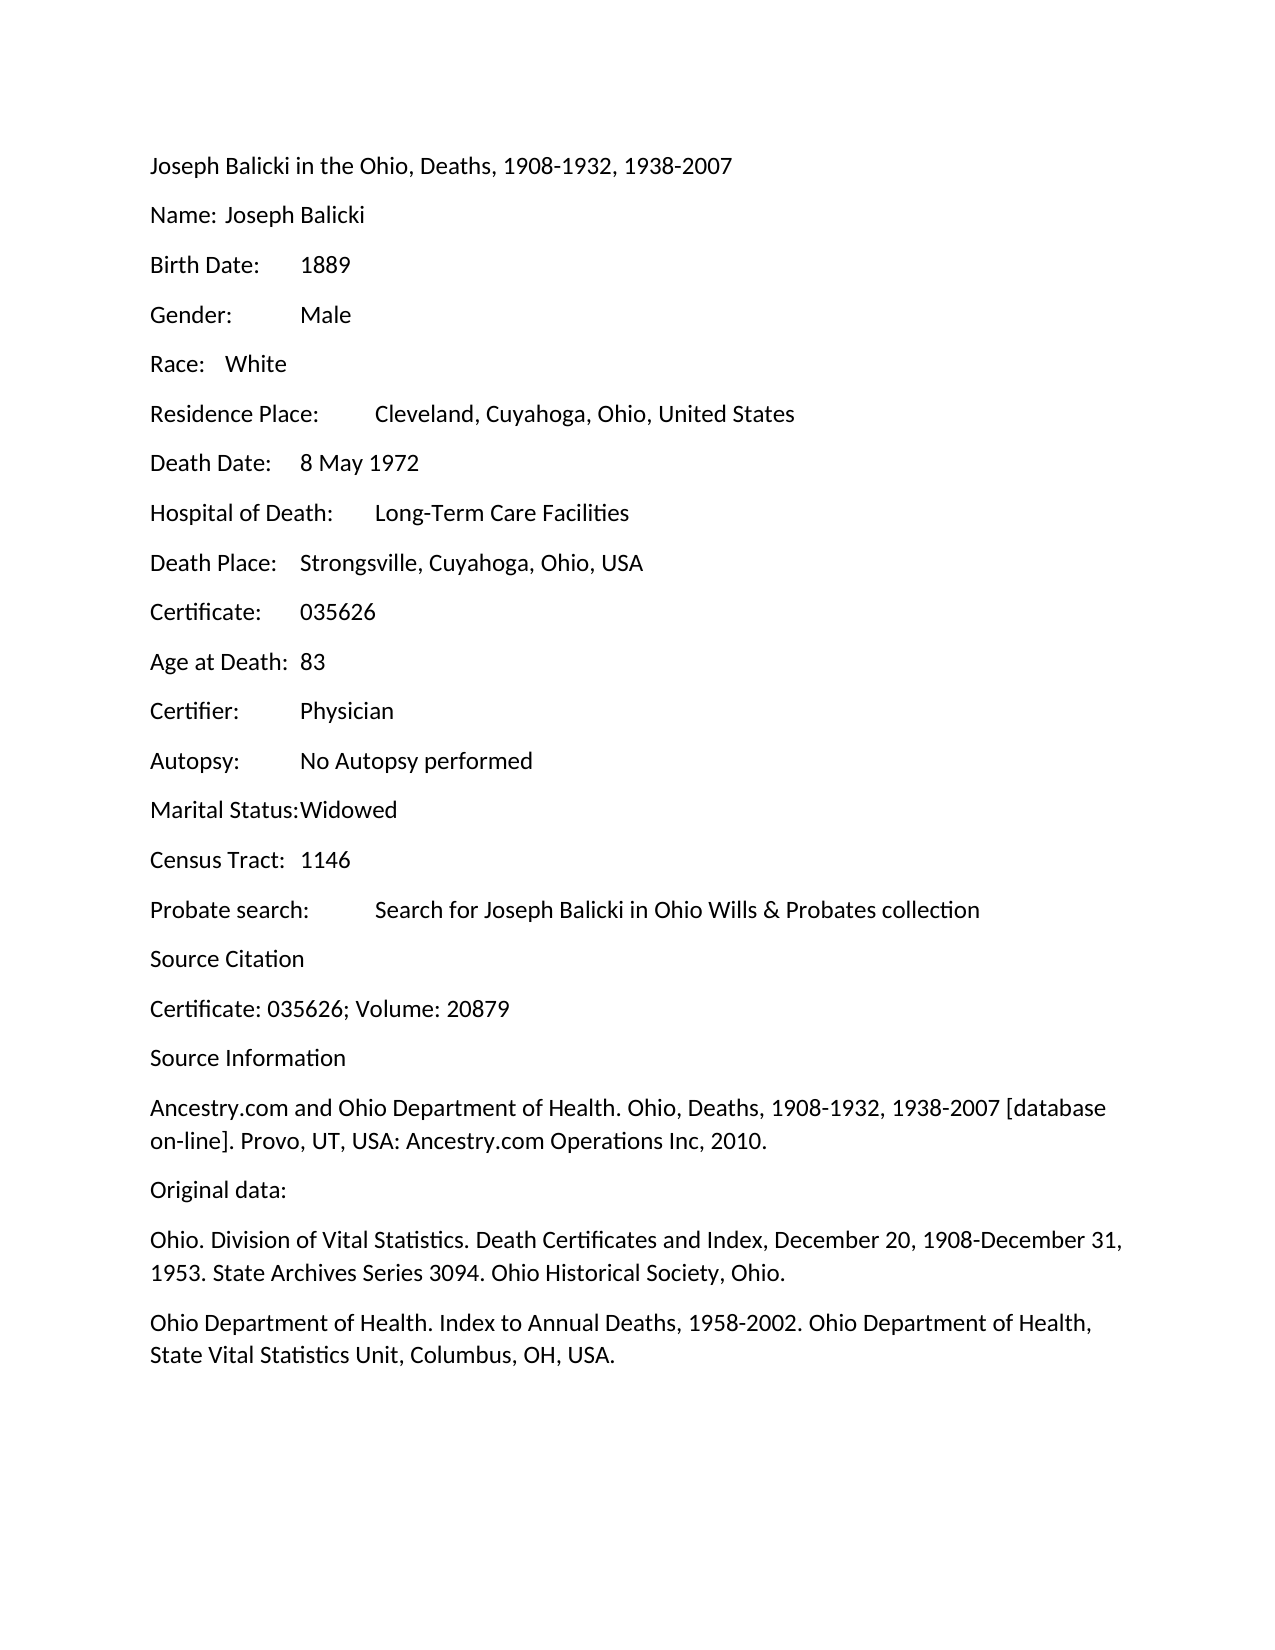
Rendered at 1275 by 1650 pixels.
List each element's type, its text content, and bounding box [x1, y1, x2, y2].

text Name: Joseph Balicki [150, 199, 1125, 230]
text Gender: Male [150, 299, 1125, 329]
text Census Tract: 1146 [150, 844, 1125, 875]
text Ancestry.com and Ohio Department of Health. Ohio, Deaths, 1908-1932, 1938-2007 [database on-line]. Provo, UT, USA: Ancestry.com Operations Inc, 2010. [150, 1092, 1125, 1156]
text Death Place: Strongsville, Cuyahoga, Ohio, USA [150, 547, 1125, 577]
text Source Citation [150, 943, 1125, 974]
text Source Information [150, 1042, 1125, 1073]
text Certificate: 035626; Volume: 20879 [150, 993, 1125, 1023]
text Birth Date: 1889 [150, 249, 1125, 280]
text Probate search: Search for Joseph Balicki in Ohio Wills & Probates collection [150, 894, 1125, 924]
text Original data: [150, 1174, 1125, 1205]
text Joseph Balicki in the Ohio, Deaths, 1908-1932, 1938-2007 [150, 150, 1125, 181]
text Death Date: 8 May 1972 [150, 447, 1125, 478]
text Marital Status: Widowed [150, 794, 1125, 825]
text Certificate: 035626 [150, 596, 1125, 627]
text Autopsy: No Autopsy performed [150, 745, 1125, 776]
text Ohio Department of Health. Index to Annual Deaths, 1958-2002. Ohio Department of Health, State Vital Statistics Unit, Columbus, OH, USA. [150, 1307, 1125, 1370]
text Ohio. Division of Vital Statistics. Death Certificates and Index, December 20, 1908-December 31, 1953. State Archives Series 3094. Ohio Historical Society, Ohio. [150, 1224, 1125, 1288]
text Residence Place: Cleveland, Cuyahoga, Ohio, United States [150, 398, 1125, 428]
text Age at Death: 83 [150, 646, 1125, 676]
text Race: White [150, 348, 1125, 379]
text Hospital of Death: Long-Term Care Facilities [150, 497, 1125, 528]
text Certifier: Physician [150, 695, 1125, 726]
